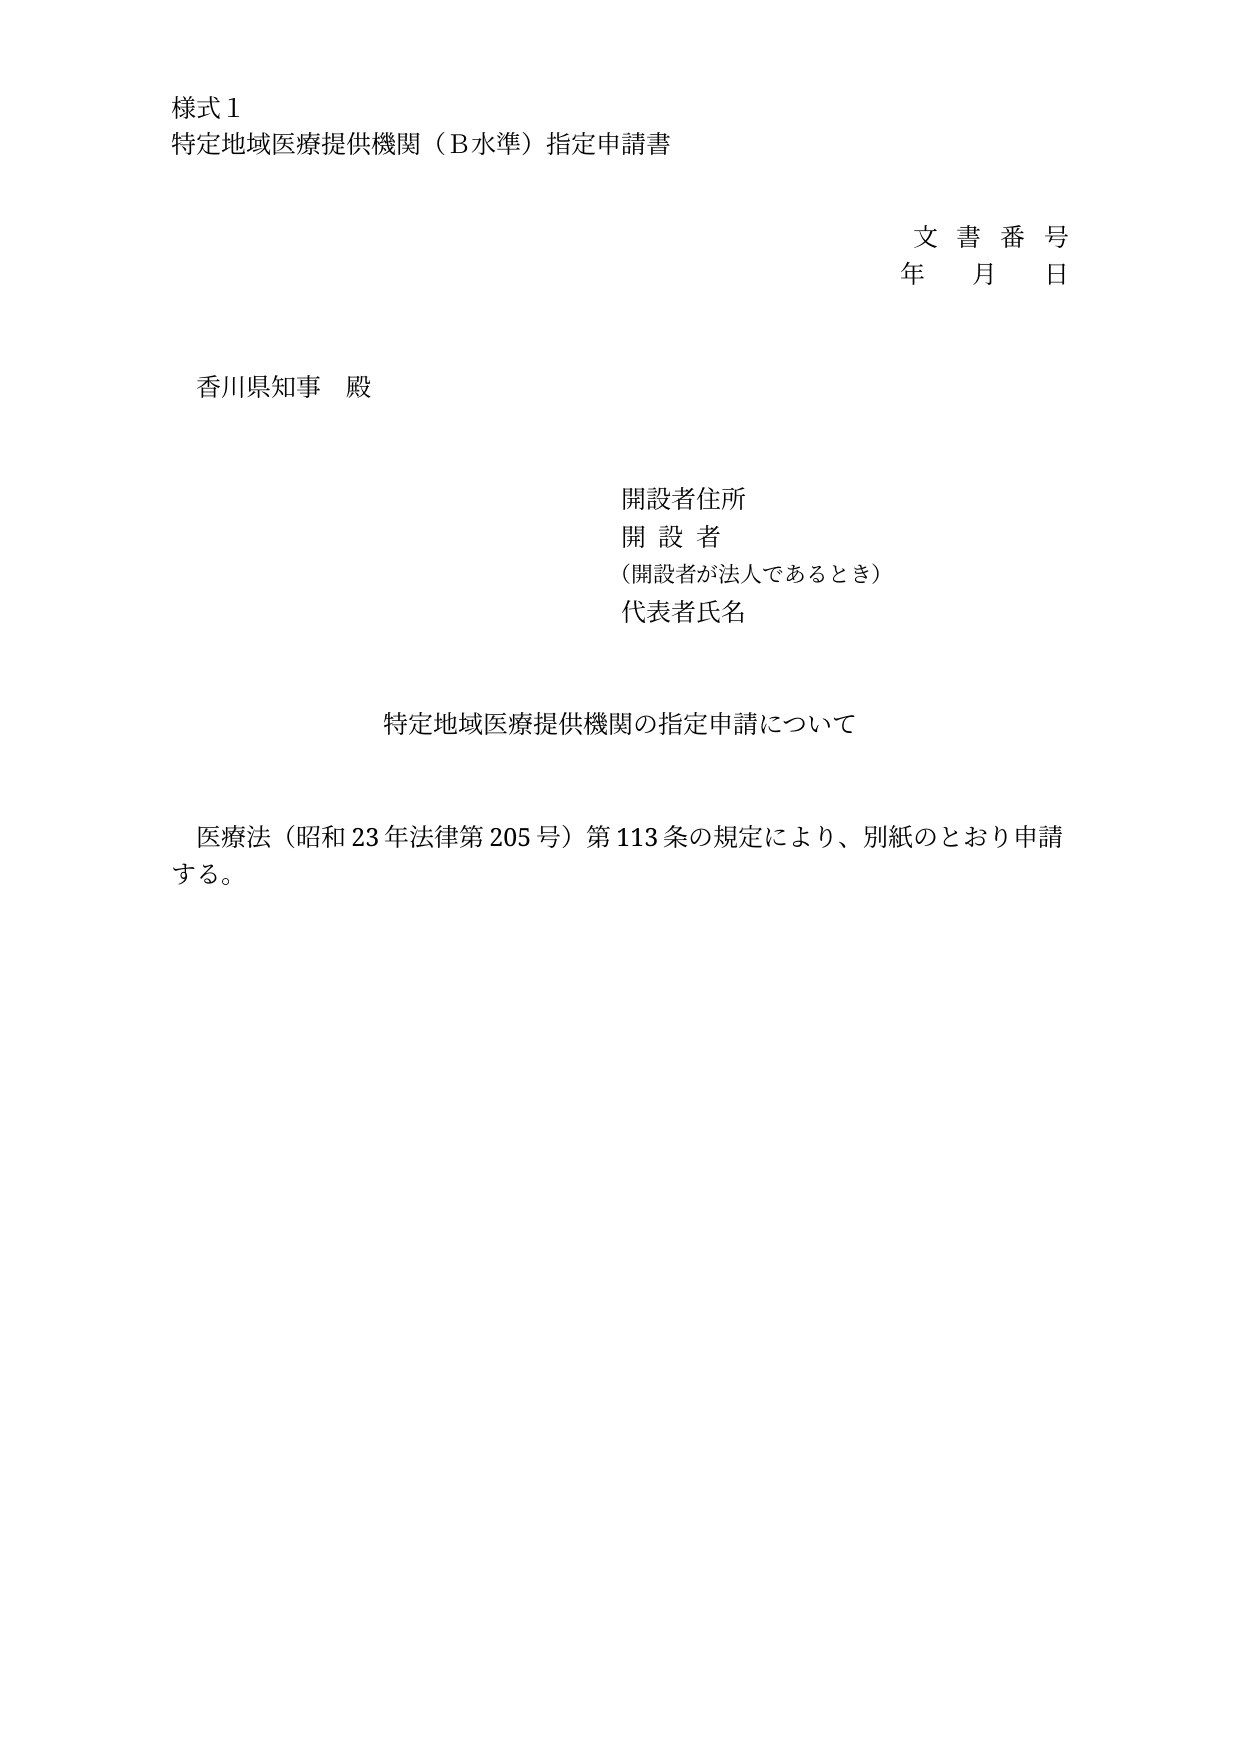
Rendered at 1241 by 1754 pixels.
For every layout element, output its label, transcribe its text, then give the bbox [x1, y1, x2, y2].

text （開設者が法人であるとき） [171, 554, 1069, 592]
text 特定地域医療提供機関の指定申請について [171, 704, 1069, 742]
text 香川県知事 殿 [171, 367, 1069, 404]
text 年 月 日 [171, 254, 1069, 292]
text 代表者氏名 [171, 592, 1069, 629]
text 開設者 [171, 517, 1069, 554]
text 開設者住所 [171, 479, 1069, 517]
text 文書番号 [171, 217, 1069, 254]
text 医療法（昭和23年法律第205号）第113条の規定により、別紙のとおり申請する。 [171, 817, 1069, 892]
